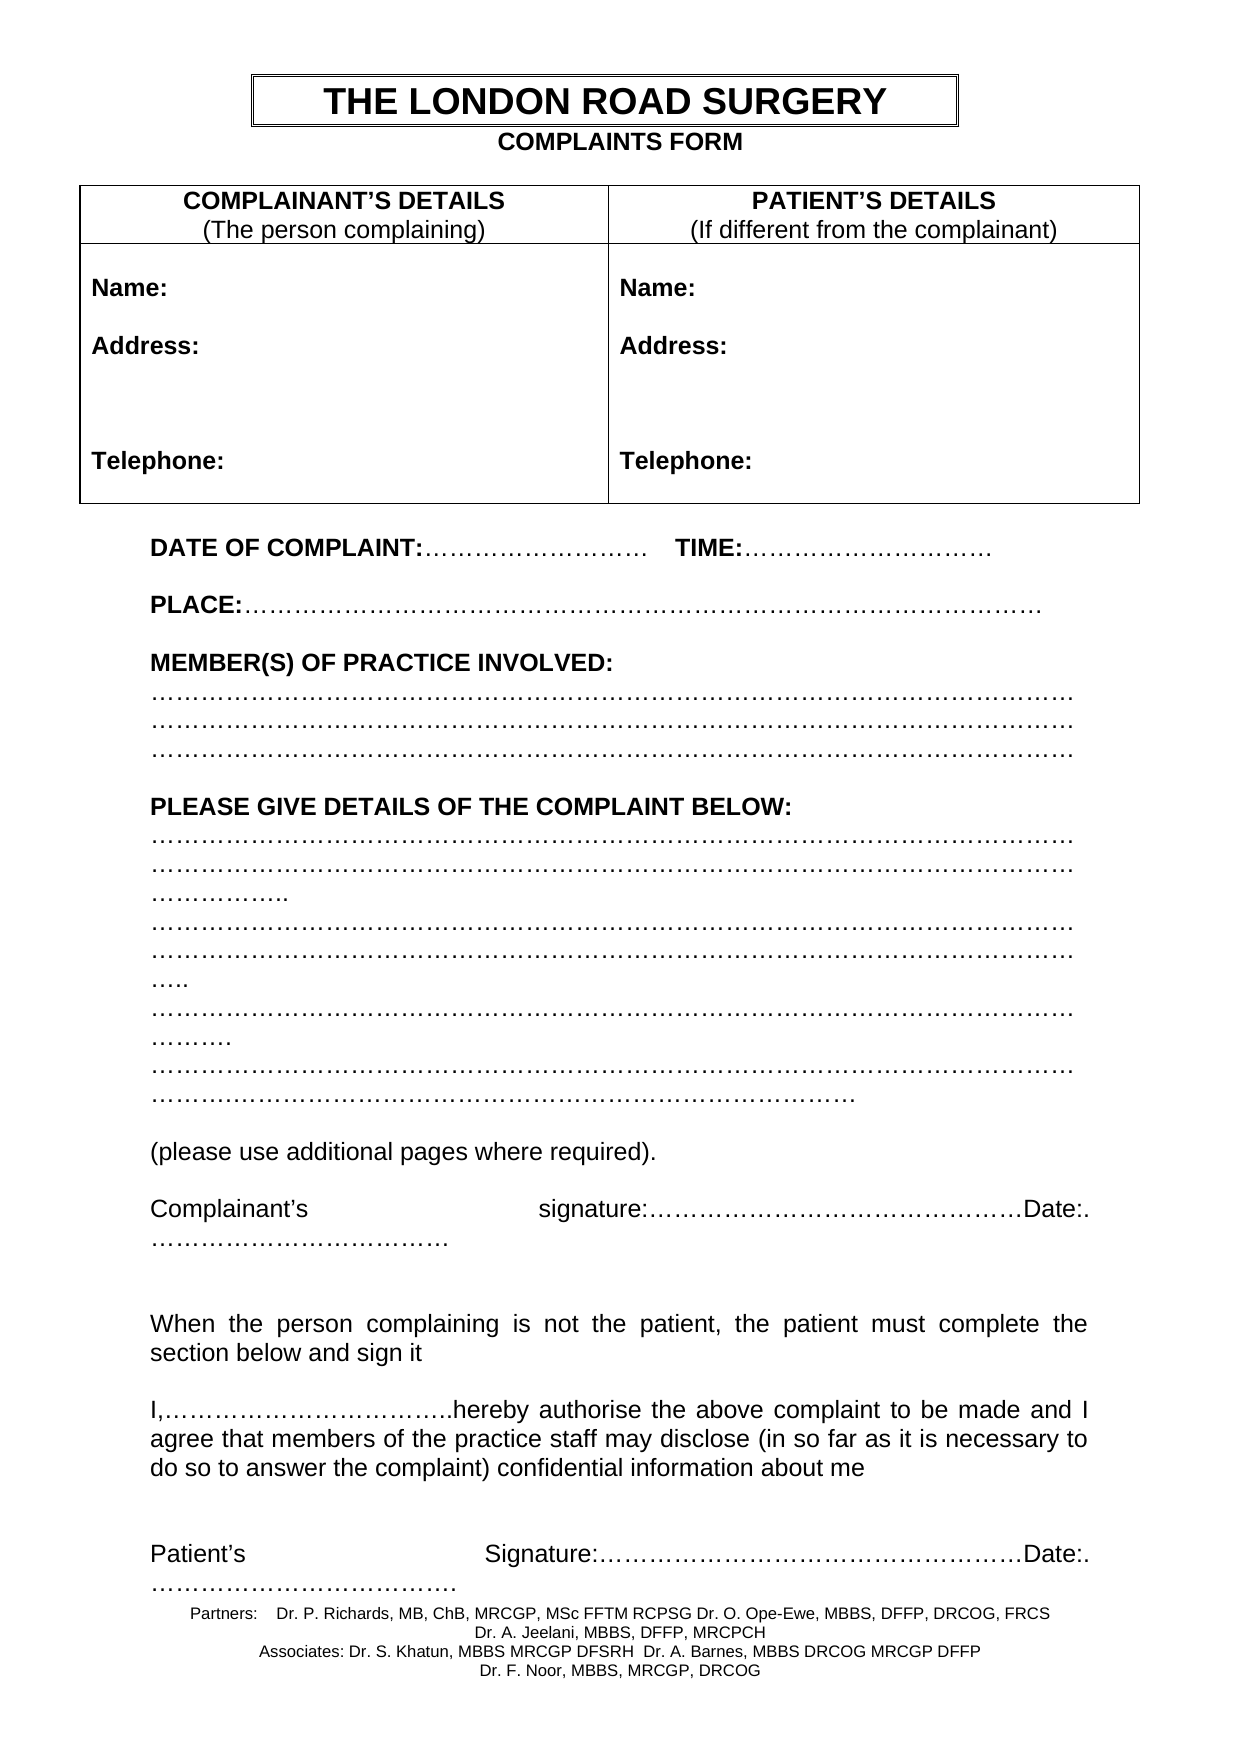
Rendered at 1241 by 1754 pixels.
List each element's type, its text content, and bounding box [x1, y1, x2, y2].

table_header COMPLAINANT’S DETAILS (The person complaining) [81, 186, 608, 243]
table_header PATIENT’S DETAILS (If different from the complainant) [609, 186, 1139, 243]
text MEMBER(S) OF PRACTICE INVOLVED: [150, 648, 1090, 677]
text ……………………………………………………………………………………………………………………………………………………………………………………………………………………………………………………………………………………………………… [150, 677, 1090, 763]
table_cell Name: Address: Telephone: [609, 244, 1139, 503]
text I,……………………………..hereby authorise the above complaint to be made and I agree that members of the practice staff may disclose (in so far as it is necessary to do so to answer the complaint) confidential information about me [150, 1395, 1090, 1482]
text DATE OF COMPLAINT:……………………… TIME:………………………… [150, 533, 1090, 562]
text (please use additional pages where required). [150, 1137, 1090, 1165]
table_cell Name: Address: Telephone: [81, 244, 608, 503]
text Complainant’s signature:………………………………………Date:.……………………………… [150, 1194, 1090, 1252]
text PLACE:…………………………………………………………………………………… [150, 590, 1090, 619]
text …………………………………………………………………………………………………………………………………………………………………………………………………………………..………………………………………………………………………………………………………………………………………………………………………………………………………..………………………………………………………………………………………………………….………………………………………………………………………………………………………….………………………………………………………………… [150, 820, 1090, 1108]
text Patient’s Signature:……………………………………………Date:.………………………………. [150, 1539, 1090, 1597]
text PLEASE GIVE DETAILS OF THE COMPLAINT BELOW: [150, 792, 1090, 820]
text When the person complaining is not the patient, the patient must complete the section below and sign it [150, 1309, 1090, 1367]
